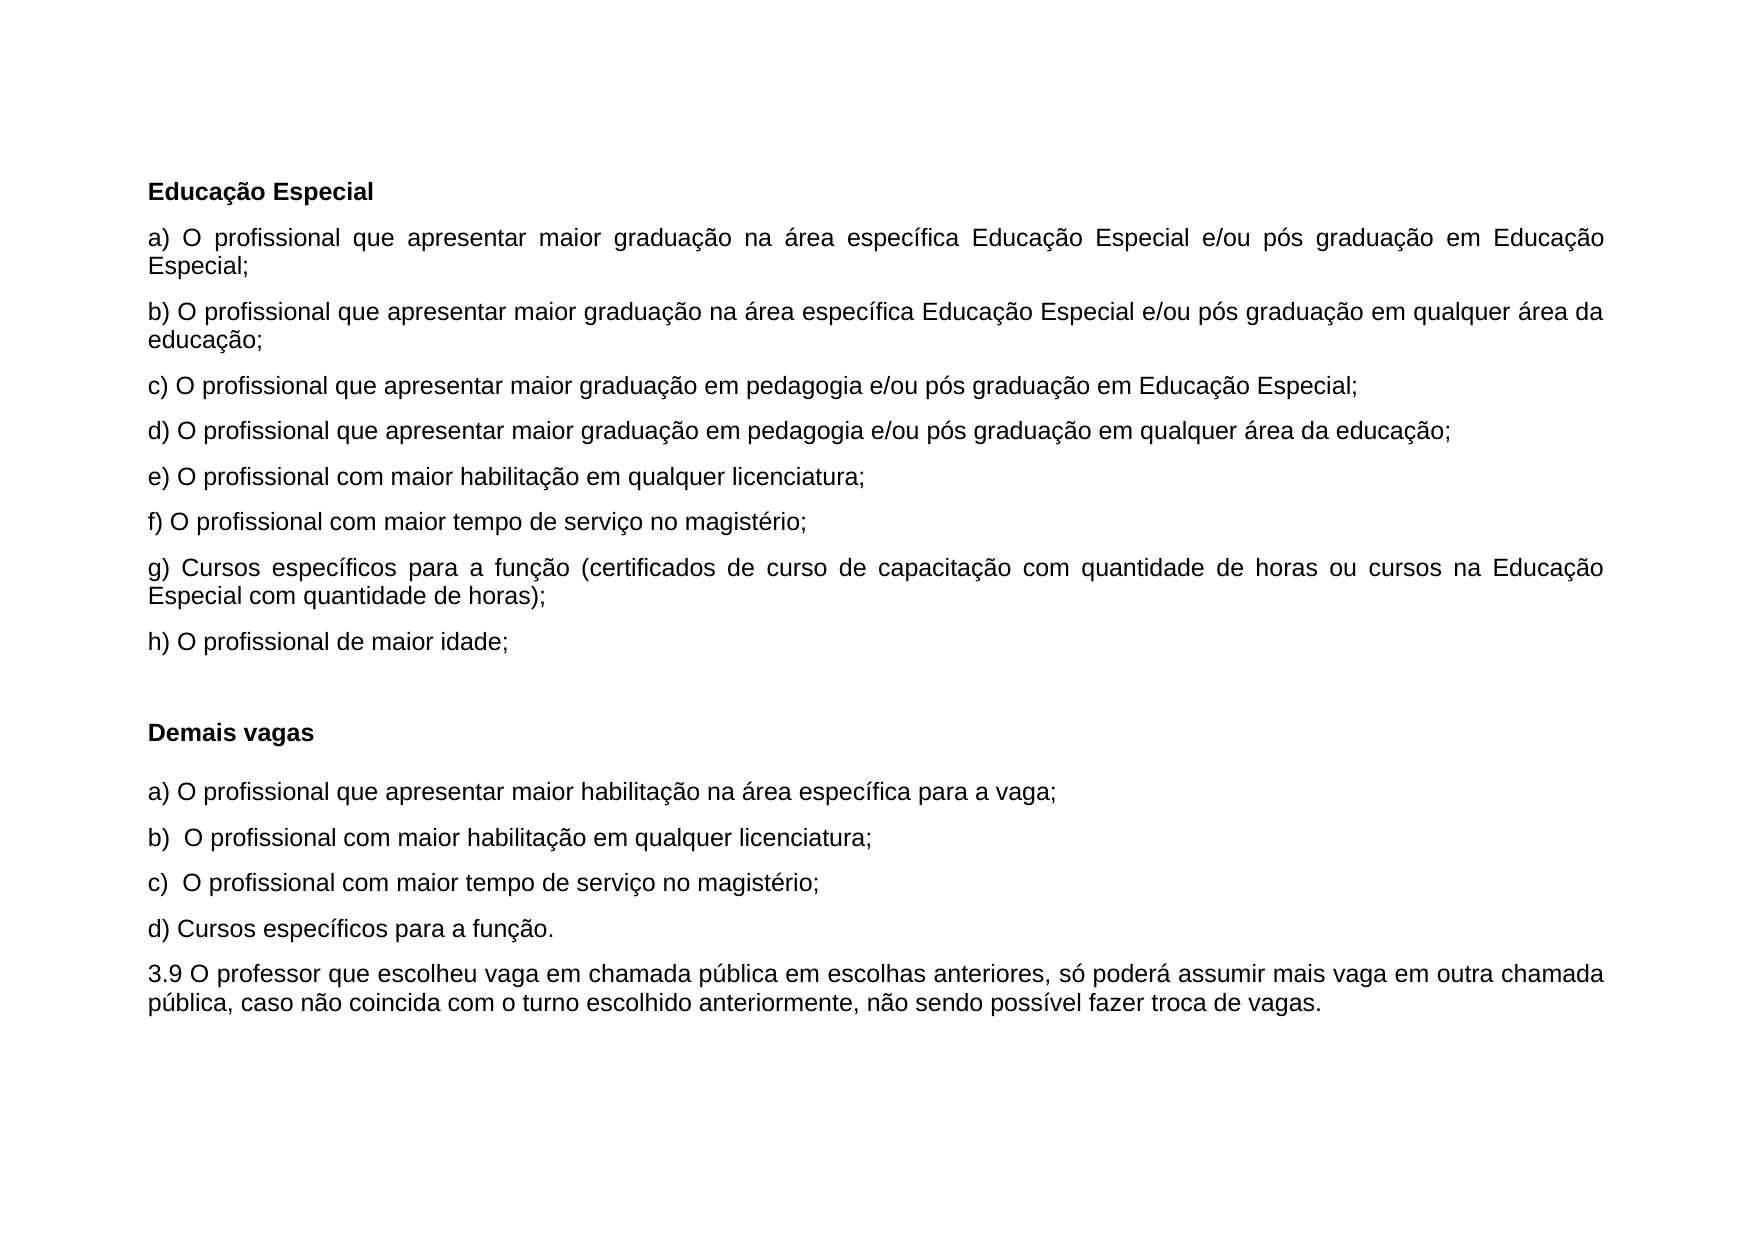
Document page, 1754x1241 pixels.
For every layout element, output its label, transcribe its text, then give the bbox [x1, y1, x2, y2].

text f) O profissional com maior tempo de serviço no magistério; [148, 507, 1606, 536]
text Demais vagas [148, 718, 1606, 746]
text h) O profissional de maior idade; [148, 627, 1606, 656]
text c) O profissional com maior tempo de serviço no magistério; [148, 868, 1606, 897]
text d) O profissional que apresentar maior graduação em pedagogia e/ou pós graduação em qualquer área da educação; [148, 416, 1606, 445]
text a) O profissional que apresentar maior graduação na área específica Educação Especial e/ou pós graduação em Educação Especial; [148, 223, 1606, 280]
text c) O profissional que apresentar maior graduação em pedagogia e/ou pós graduação em Educação Especial; [148, 371, 1606, 400]
text b) O profissional que apresentar maior graduação na área específica Educação Especial e/ou pós graduação em qualquer área da educação; [148, 297, 1606, 354]
text g) Cursos específicos para a função (certificados de curso de capacitação com quantidade de horas ou cursos na Educação Especial com quantidade de horas); [148, 553, 1606, 610]
text 3.9 O professor que escolheu vaga em chamada pública em escolhas anteriores, só poderá assumir mais vaga em outra chamada pública, caso não coincida com o turno escolhido anteriormente, não sendo possível fazer troca de vagas. [148, 959, 1606, 1017]
text e) O profissional com maior habilitação em qualquer licenciatura; [148, 462, 1606, 491]
text a) O profissional que apresentar maior habilitação na área específica para a vaga; [148, 777, 1606, 806]
text d) Cursos específicos para a função. [148, 914, 1606, 942]
text Educação Especial [148, 177, 1606, 206]
text b) O profissional com maior habilitação em qualquer licenciatura; [148, 823, 1606, 852]
